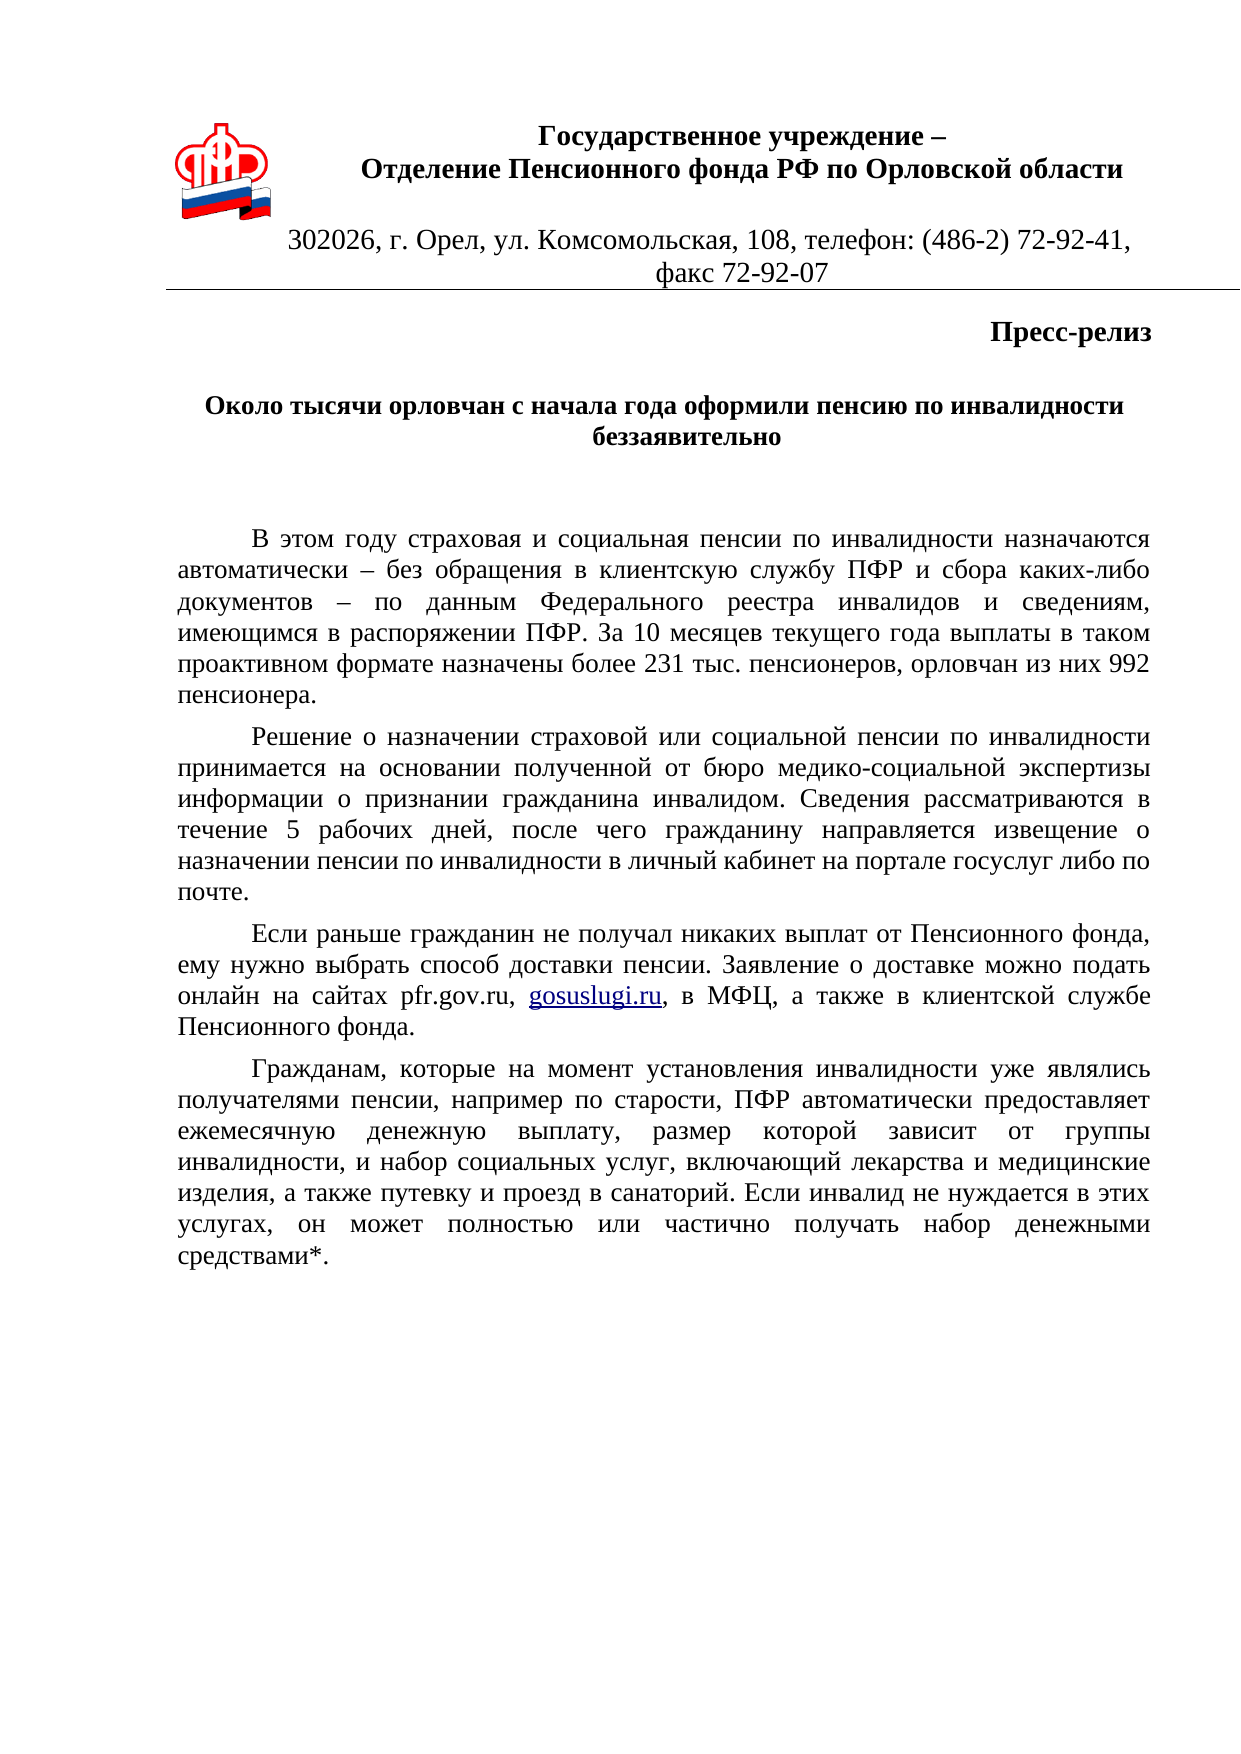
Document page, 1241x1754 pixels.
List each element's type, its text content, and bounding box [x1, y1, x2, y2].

text Пресс-релиз [177, 314, 1152, 348]
subtitle Около тысячи орловчан с начала года оформили пенсию по инвалидности беззаявительно [177, 389, 1152, 452]
table_cell 302026, г. Орел, ул. Комсомольская, 108, телефон: (486-2) 72-92-41, факс 72-92-07 [166, 222, 1240, 289]
table_header Государственное учреждение – Отделение Пенсионного фонда РФ по Орловской области [166, 118, 1240, 222]
text Решение о назначении страховой или социальной пенсии по инвалидности принимается на основании полученной от бюро медико-социальной экспертизы информации о признании гражданина инвалидом. Сведения рассматриваются в течение 5 рабочих дней, после чего гражданину направляется извещение о назначении пенсии по инвалидности в личный кабинет на портале госуслуг либо по почте. [177, 719, 1152, 906]
text Гражданам, которые на момент установления инвалидности уже являлись получателями пенсии, например по старости, ПФР автоматически предоставляет ежемесячную денежную выплату, размер которой зависит от группы инвалидности, и набор социальных услуг, включающий лекарства и медицинские изделия, а также путевку и проезд в санаторий. Если инвалид не нуждается в этих услугах, он может полностью или частично получать набор денежными средствами*. [177, 1052, 1152, 1270]
text В этом году страховая и социальная пенсии по инвалидности назначаются автоматически – без обращения в клиентскую службу ПФР и сбора каких-либо документов – по данным Федерального реестра инвалидов и сведениям, имеющимся в распоряжении ПФР. За 10 месяцев текущего года выплаты в таком проактивном формате назначены более 231 тыс. пенсионеров, орловчан из них 992 пенсионера. [177, 522, 1152, 709]
picture [174, 123, 271, 221]
text Если раньше гражданин не получал никаких выплат от Пенсионного фонда, ему нужно выбрать способ доставки пенсии. Заявление о доставке можно подать онлайн на сайтах pfr.gov.ru, gosuslugi.ru, в МФЦ, а также в клиентской службе Пенсионного фонда. [177, 917, 1152, 1041]
